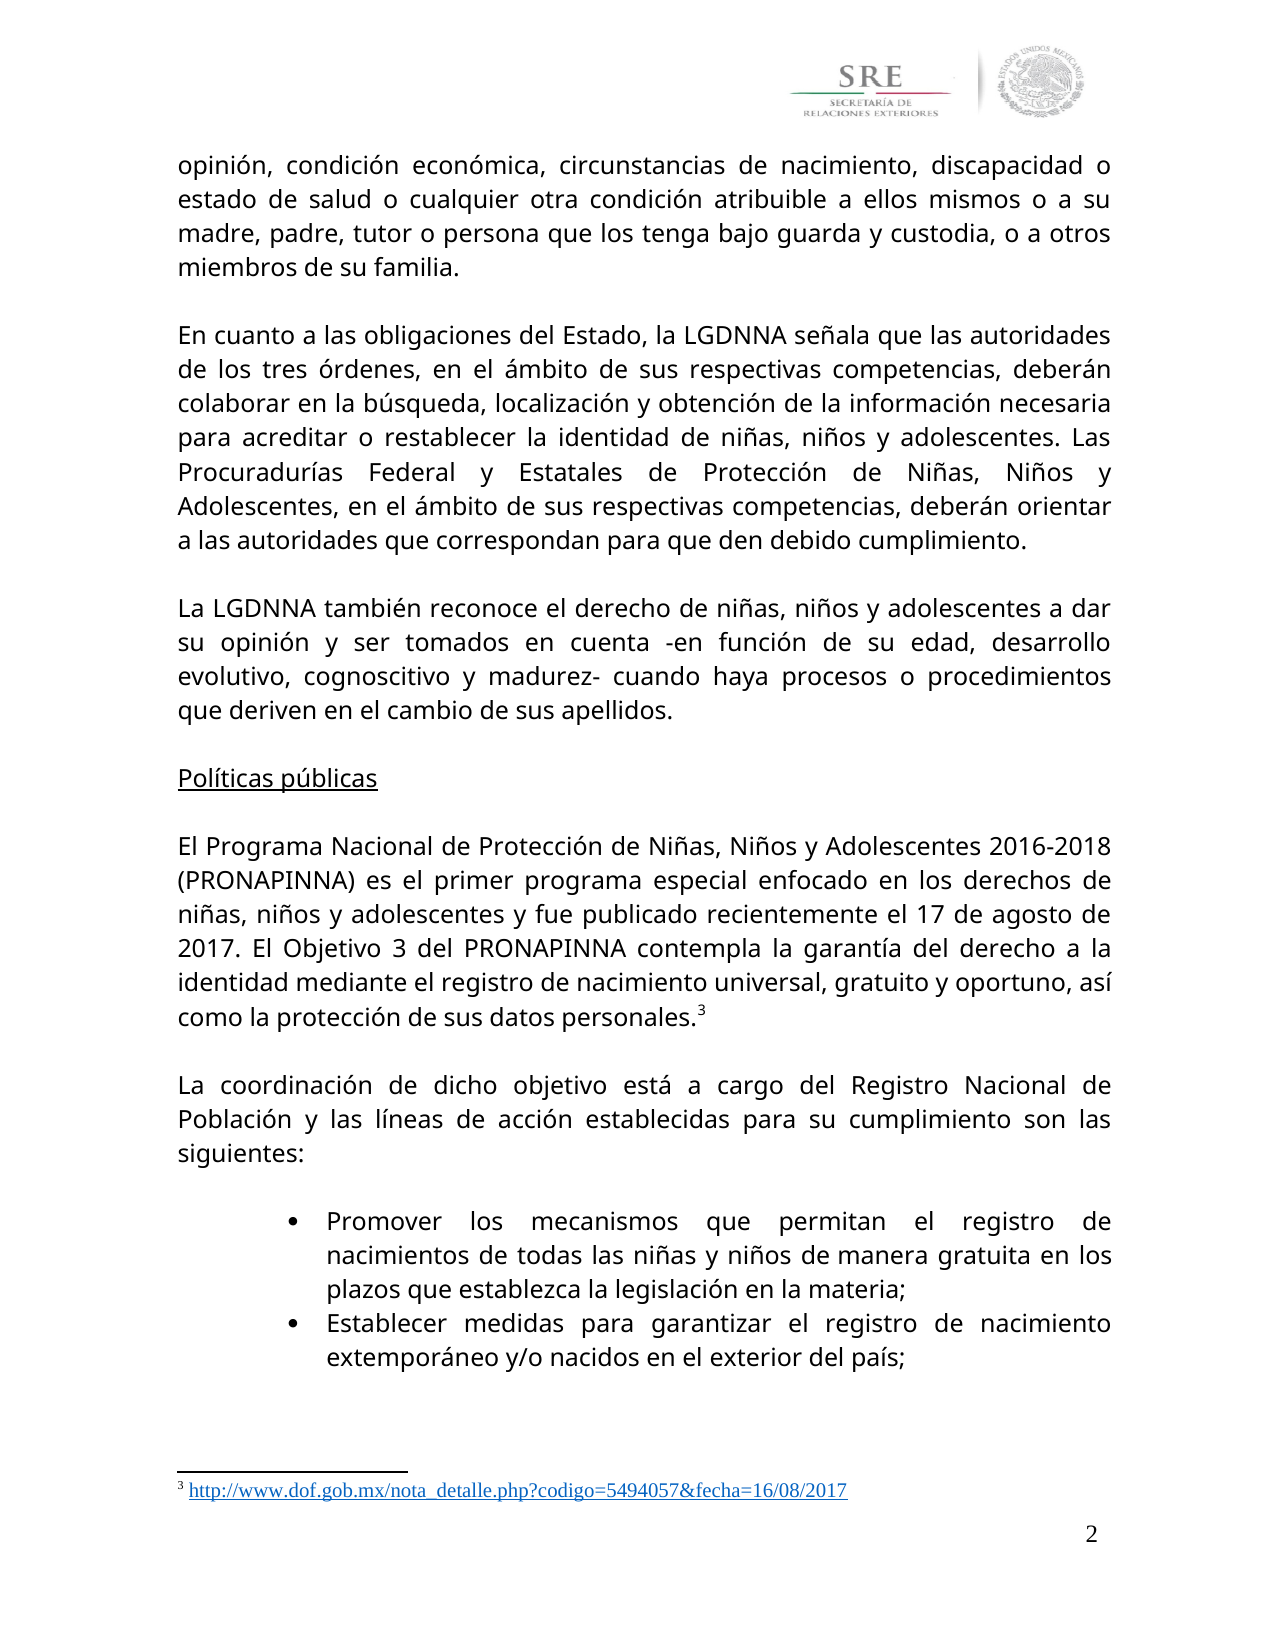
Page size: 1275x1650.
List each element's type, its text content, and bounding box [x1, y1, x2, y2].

picture [765, 20, 1094, 142]
text Políticas públicas [177, 761, 1112, 795]
text La coordinación de dicho objetivo está a cargo del Registro Nacional de Población y las líneas de acción establecidas para su cumplimiento son las siguientes: [177, 1067, 1112, 1169]
text El Programa Nacional de Protección de Niñas, Niños y Adolescentes 2016-2018 (PRONAPINNA) es el primer programa especial enfocado en los derechos de niñas, niños y adolescentes y fue publicado recientemente el 17 de agosto de 2017. El Objetivo 3 del PRONAPINNA contempla la garantía del derecho a la identidad mediante el registro de nacimiento universal, gratuito y oportuno, así como la protección de sus datos personales. [177, 829, 1112, 1033]
list Promover los mecanismos que permitan el registro de nacimientos de todas las niñas y niños de manera gratuita en los plazos que establezca la legislación en la materia; [288, 1203, 1112, 1306]
text En cuanto a las obligaciones del Estado, la LGDNNA señala que las autoridades de los tres órdenes, en el ámbito de sus respectivas competencias, deberán colaborar en la búsqueda, localización y obtención de la información necesaria para acreditar o restablecer la identidad de niñas, niños y adolescentes. Las Procuradurías Federal y Estatales de Protección de Niñas, Niños y Adolescentes, en el ámbito de sus respectivas competencias, deberán orientar a las autoridades que correspondan para que den debido cumplimiento. [177, 318, 1112, 556]
text La LGDNNA también reconoce el derecho de niñas, niños y adolescentes a dar su opinión y ser tomados en cuenta -en función de su edad, desarrollo evolutivo, cognoscitivo y madurez- cuando haya procesos o procedimientos que deriven en el cambio de sus apellidos. [177, 590, 1112, 727]
list Establecer medidas para garantizar el registro de nacimiento extemporáneo y/o nacidos en el exterior del país; [288, 1306, 1112, 1374]
